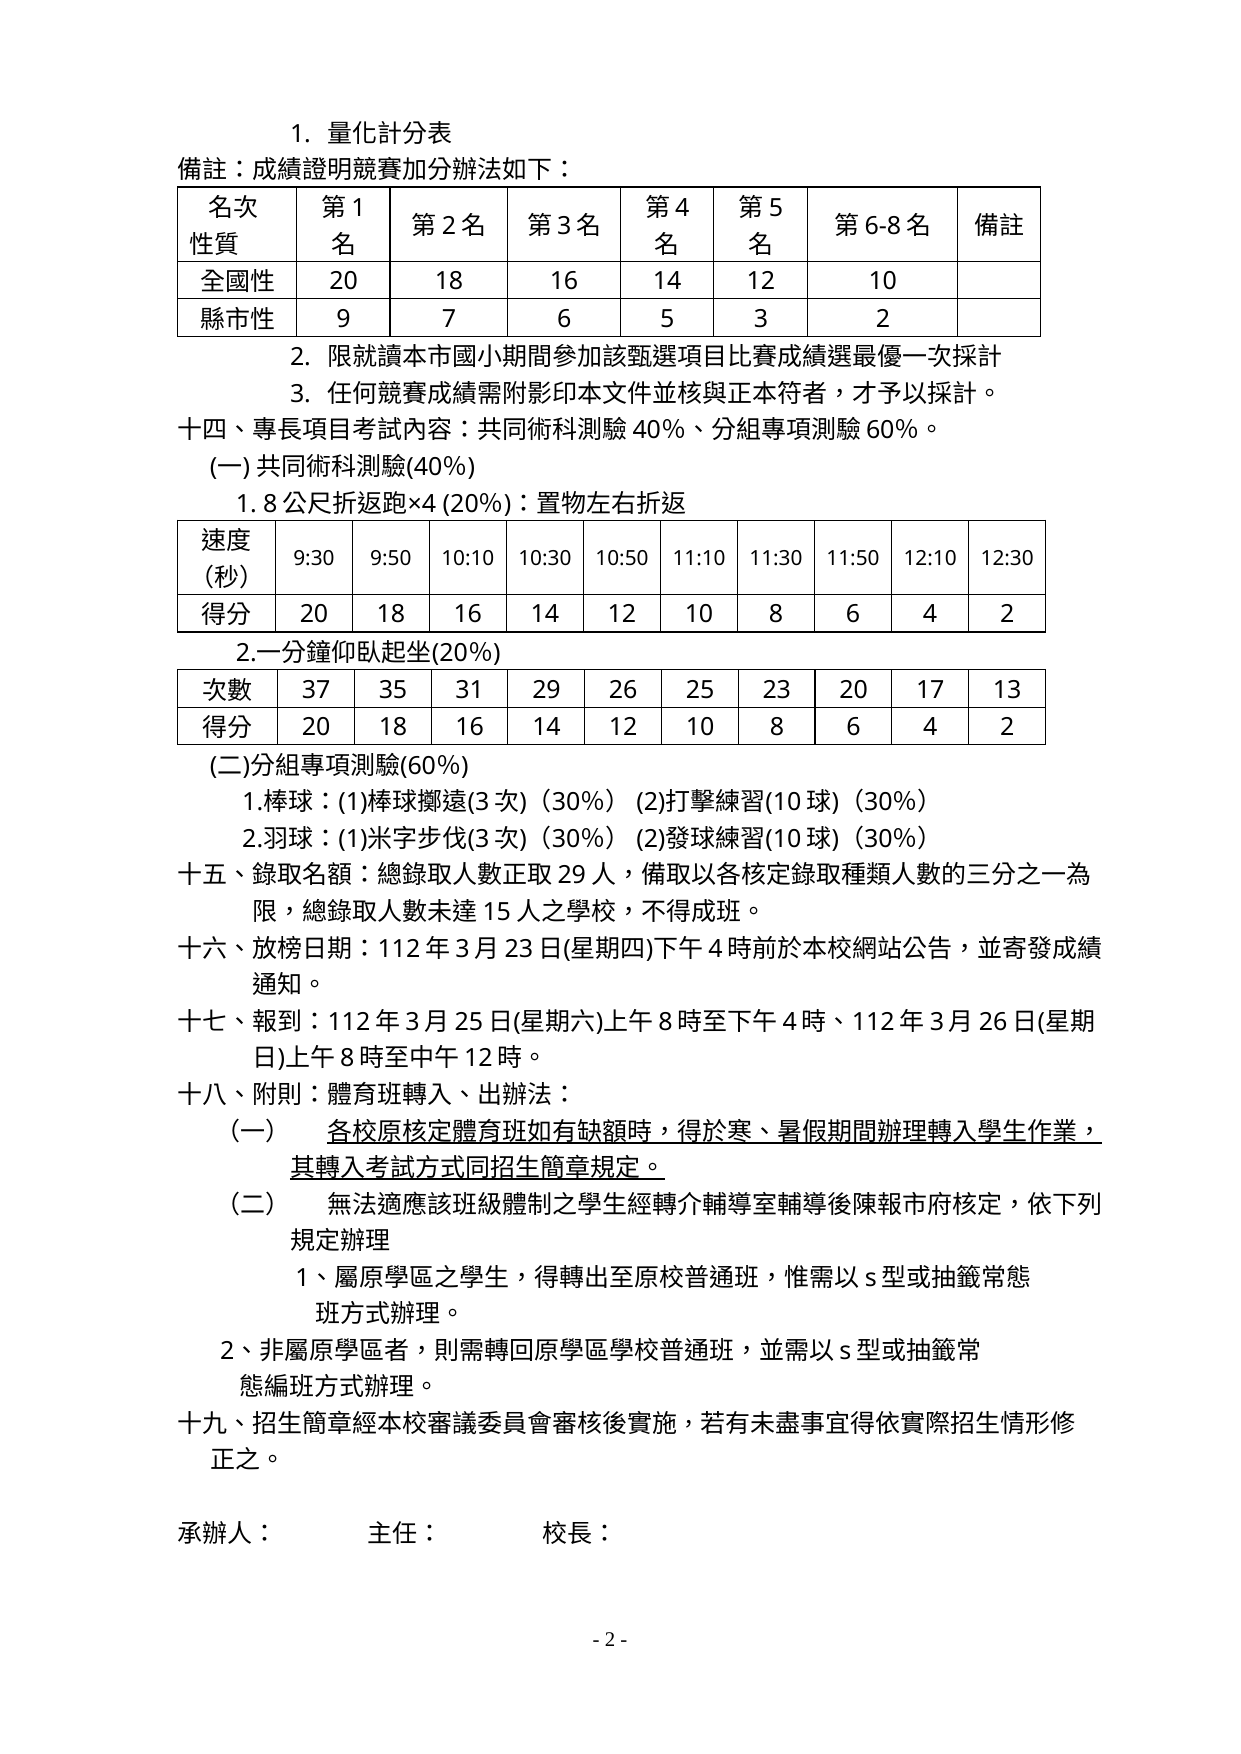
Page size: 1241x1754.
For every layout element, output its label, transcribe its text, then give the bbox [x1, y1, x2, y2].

table_header 20 [816, 670, 891, 707]
table_header 35 [355, 670, 431, 707]
table_header 17 [892, 670, 968, 707]
table_header 第6-8名 [808, 188, 957, 261]
text 2、非屬原學區者，則需轉回原學區學校普通班，並需以s型或抽籤常 [142, 1330, 1107, 1367]
table_cell 4 [892, 708, 968, 744]
table_header 31 [432, 670, 507, 707]
table_header 26 [585, 670, 661, 707]
table_cell 7 [391, 299, 507, 336]
table_cell 10 [661, 595, 737, 631]
text 2.羽球：(1)米字步伐(3次)（30％） (2)發球練習(10球)（30％） [177, 818, 1107, 855]
text 十四、專長項目考試內容：共同術科測驗40％、分組專項測驗60％。 [177, 410, 1107, 446]
table_header 次數 [178, 670, 277, 707]
table_header 第2名 [391, 188, 507, 261]
table_cell 6 [508, 299, 620, 336]
table_cell 18 [353, 595, 429, 631]
table_cell 10 [662, 708, 738, 744]
table_cell 3 [714, 299, 807, 336]
table_cell 得分 [178, 595, 275, 631]
text 十五、錄取名額：總錄取人數正取29人，備取以各核定錄取種類人數的三分之一為限，總錄取人數未達15人之學校，不得成班。 [177, 855, 1107, 928]
table_header 10:50 [584, 521, 660, 594]
table_cell 全國性 [178, 262, 296, 298]
table_header 11:10 [661, 521, 737, 594]
text 承辦人： 主任： 校長： [177, 1513, 1107, 1549]
table_cell 16 [508, 262, 620, 298]
table_header 10:10 [430, 521, 506, 594]
text (二)分組專項測驗(60％) [177, 745, 1107, 782]
table_cell 4 [892, 595, 968, 631]
text 十九、招生簡章經本校審議委員會審核後實施，若有未盡事宜得依實際招生情形修 [177, 1403, 1107, 1440]
table_cell 8 [739, 708, 814, 744]
text 十六、放榜日期：112年3月23日(星期四)下午4時前於本校網站公告，並寄發成績通知。 [177, 928, 1107, 1001]
table_cell 得分 [178, 708, 277, 744]
table_cell 6 [815, 595, 891, 631]
text 態編班方式辦理。 [142, 1367, 1107, 1403]
table_header 11:30 [738, 521, 814, 594]
text (一) 共同術科測驗(40％) [177, 446, 1107, 483]
table_cell 18 [391, 262, 507, 298]
table_cell 10 [808, 262, 957, 298]
table_header 第3名 [508, 188, 620, 261]
table_cell 12 [714, 262, 807, 298]
table_header 第1名 [297, 188, 389, 261]
table_header 備註 [958, 188, 1040, 261]
list 各校原核定體育班如有缺額時，得於寒、暑假期間辦理轉入學生作業，其轉入考試方式同招生簡章規定。 [215, 1111, 1107, 1184]
table_cell 20 [297, 262, 389, 298]
table_header 第5名 [714, 188, 807, 261]
text 1. 8公尺折返跑×4 (20％)：置物左右折返 [177, 483, 1107, 519]
text 2.一分鐘仰臥起坐(20％) [177, 632, 1107, 669]
table_cell 6 [816, 708, 891, 744]
table_header 29 [508, 670, 584, 707]
table_header 12:30 [969, 521, 1045, 594]
table_cell 12 [584, 595, 660, 631]
text 1、屬原學區之學生，得轉出至原校普通班，惟需以s型或抽籤常態 [295, 1257, 1107, 1294]
table_header 12:10 [892, 521, 968, 594]
table_cell 16 [430, 595, 506, 631]
text 十八、附則：體育班轉入、出辦法： [177, 1074, 1107, 1111]
text 班方式辦理。 [295, 1294, 1107, 1330]
table_cell 20 [276, 595, 352, 631]
table_cell 9 [297, 299, 389, 336]
list 限就讀本市國小期間參加該甄選項目比賽成績選最優一次採計 [290, 337, 1107, 373]
text 1.棒球：(1)棒球擲遠(3次)（30％） (2)打擊練習(10球)（30％） [177, 782, 1107, 818]
table_cell 16 [432, 708, 507, 744]
table_header 名次 性質 [178, 188, 296, 261]
table_cell 縣市性 [178, 299, 296, 336]
table_header 13 [969, 670, 1045, 707]
table_cell [958, 299, 1040, 336]
table_header 11:50 [815, 521, 891, 594]
list 任何競賽成績需附影印本文件並核與正本符者，才予以採計。 [290, 373, 1107, 410]
table_cell 14 [507, 595, 583, 631]
table_cell 2 [969, 595, 1045, 631]
text 備註：成績證明競賽加分辦法如下： [177, 150, 1107, 186]
table_header 37 [278, 670, 354, 707]
list 量化計分表 [290, 113, 1107, 150]
table_cell 20 [278, 708, 354, 744]
text 正之。 [177, 1440, 1107, 1476]
table_header 9:30 [276, 521, 352, 594]
table_cell 2 [969, 708, 1045, 744]
table_header 第4名 [621, 188, 713, 261]
text 十七、報到：112年3月25日(星期六)上午8時至下午4時、112年3月26日(星期日)上午8時至中午12時。 [177, 1001, 1107, 1074]
table_header 速度（秒） [178, 521, 275, 594]
table_cell 5 [621, 299, 713, 336]
table_cell 8 [738, 595, 814, 631]
table_cell 14 [508, 708, 584, 744]
table_cell 12 [585, 708, 661, 744]
table_header 23 [739, 670, 814, 707]
table_cell [958, 262, 1040, 298]
table_header 10:30 [507, 521, 583, 594]
table_header 9:50 [353, 521, 429, 594]
table_cell 14 [621, 262, 713, 298]
table_header 25 [662, 670, 738, 707]
table_cell 2 [808, 299, 957, 336]
list 無法適應該班級體制之學生經轉介輔導室輔導後陳報市府核定，依下列規定辦理 [215, 1184, 1107, 1257]
table_cell 18 [355, 708, 431, 744]
